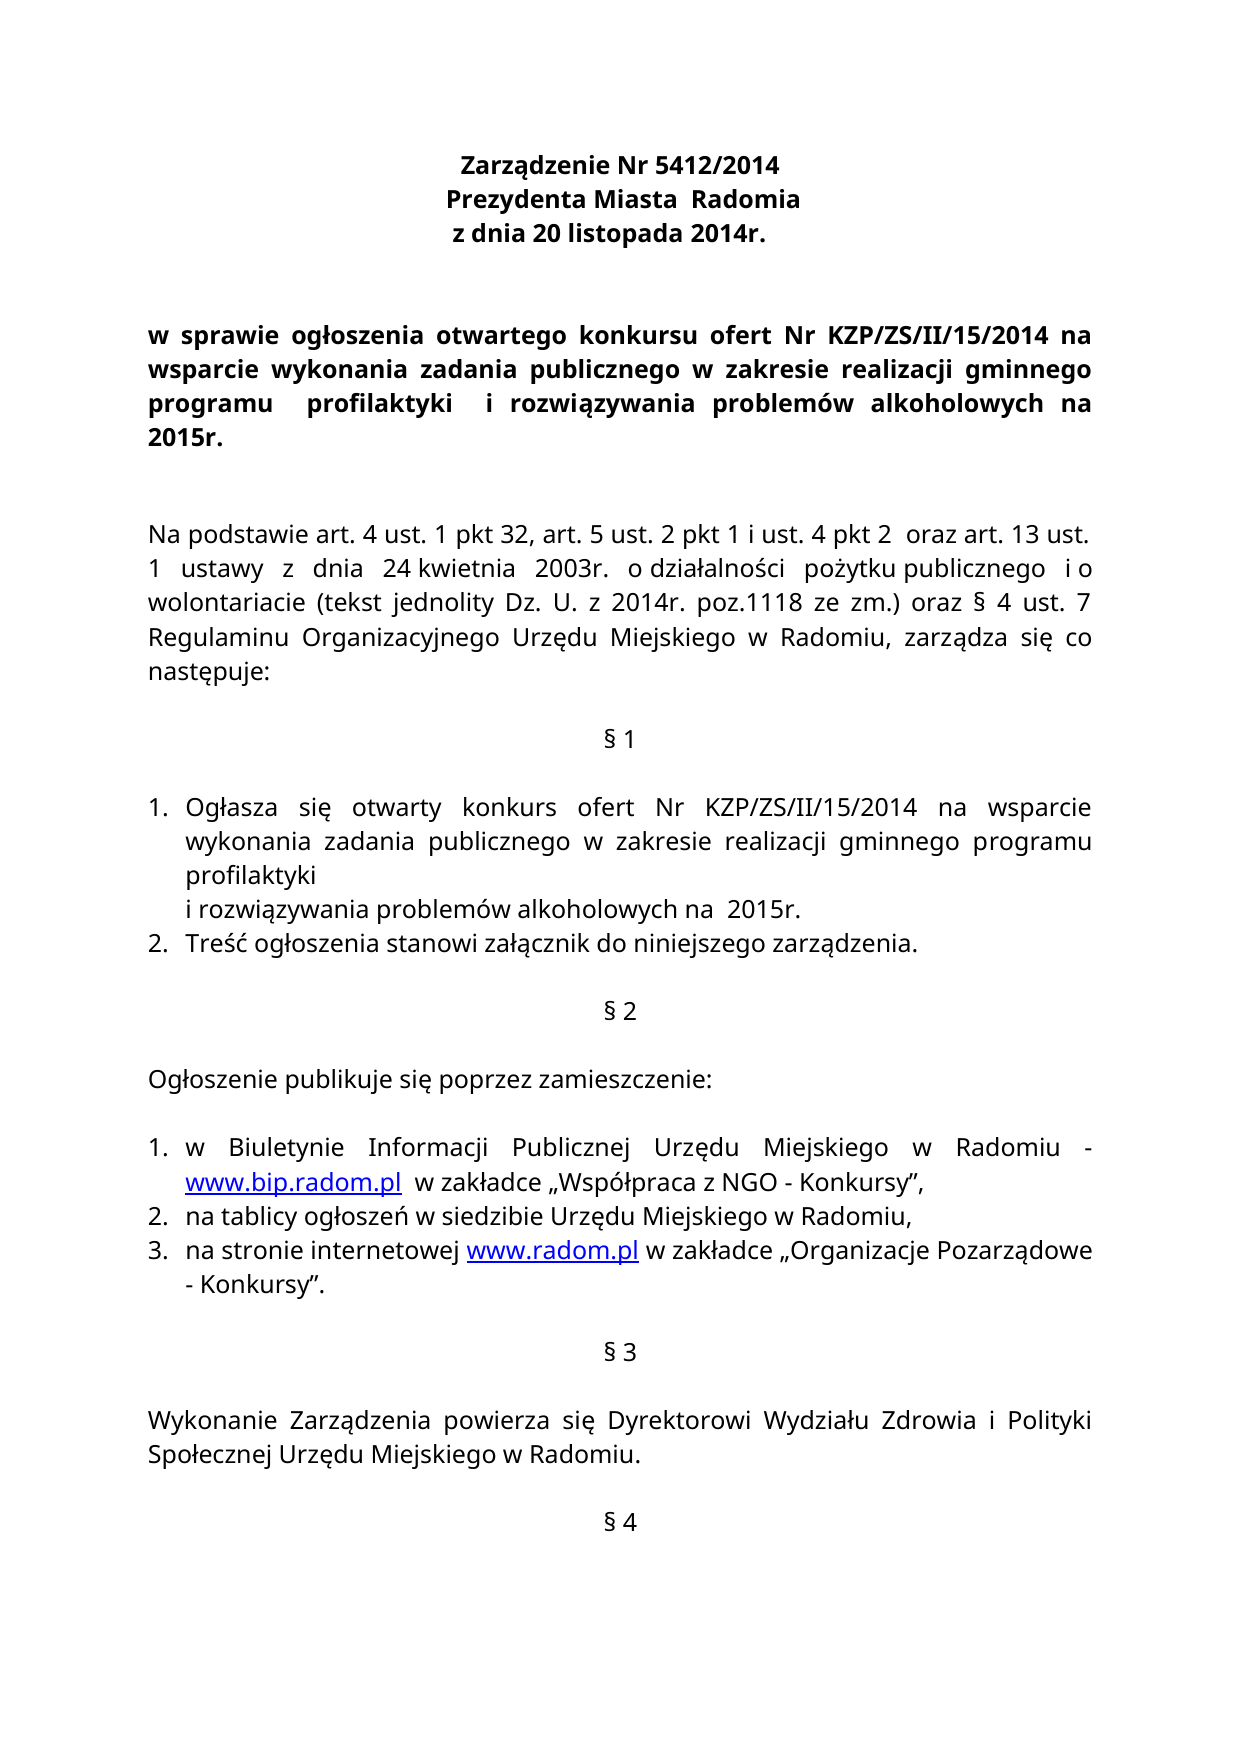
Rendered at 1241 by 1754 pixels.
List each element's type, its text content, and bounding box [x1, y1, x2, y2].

list Ogłasza się otwarty konkurs ofert Nr KZP/ZS/II/15/2014 na wsparcie wykonania zadania publicznego w zakresie realizacji gminnego programu profilaktyki i rozwiązywania problemów alkoholowych na 2015r. [148, 789, 1093, 926]
text Wykonanie Zarządzenia powierza się Dyrektorowi Wydziału Zdrowia i Polityki Społecznej Urzędu Miejskiego w Radomiu. [148, 1403, 1093, 1471]
text § 3 [148, 1334, 1093, 1368]
text § 4 [148, 1505, 1093, 1539]
text § 1 [148, 721, 1093, 755]
text Prezydenta Miasta Radomia [148, 182, 1093, 216]
text w sprawie ogłoszenia otwartego konkursu ofert Nr KZP/ZS/II/15/2014 na wsparcie wykonania zadania publicznego w zakresie realizacji gminnego programu profilaktyki i rozwiązywania problemów alkoholowych na 2015r. [148, 318, 1093, 454]
text Na podstawie art. 4 ust. 1 pkt 32, art. 5 ust. 2 pkt 1 i ust. 4 pkt 2 oraz art. 13 ust. 1 ustawy z dnia 24 kwietnia 2003r. o działalności pożytku publicznego i o wolontariacie (tekst jednolity Dz. U. z 2014r. poz.1118 ze zm.) oraz § 4 ust. 7 Regulaminu Organizacyjnego Urzędu Miejskiego w Radomiu, zarządza się co następuje: [148, 517, 1093, 687]
list na tablicy ogłoszeń w siedzibie Urzędu Miejskiego w Radomiu, [148, 1198, 1093, 1232]
list w Biuletynie Informacji Publicznej Urzędu Miejskiego w Radomiu - www.bip.radom.pl w zakładce „Współpraca z NGO - Konkursy”, [148, 1130, 1093, 1198]
list Treść ogłoszenia stanowi załącznik do niniejszego zarządzenia. [148, 926, 1093, 960]
text Zarządzenie Nr 5412/2014 [148, 148, 1093, 182]
text Ogłoszenie publikuje się poprzez zamieszczenie: [148, 1062, 1093, 1096]
text z dnia 20 listopada 2014r. [148, 216, 1093, 250]
text § 2 [148, 994, 1093, 1028]
list na stronie internetowej www.radom.pl w zakładce „Organizacje Pozarządowe - Konkursy”. [148, 1232, 1093, 1300]
